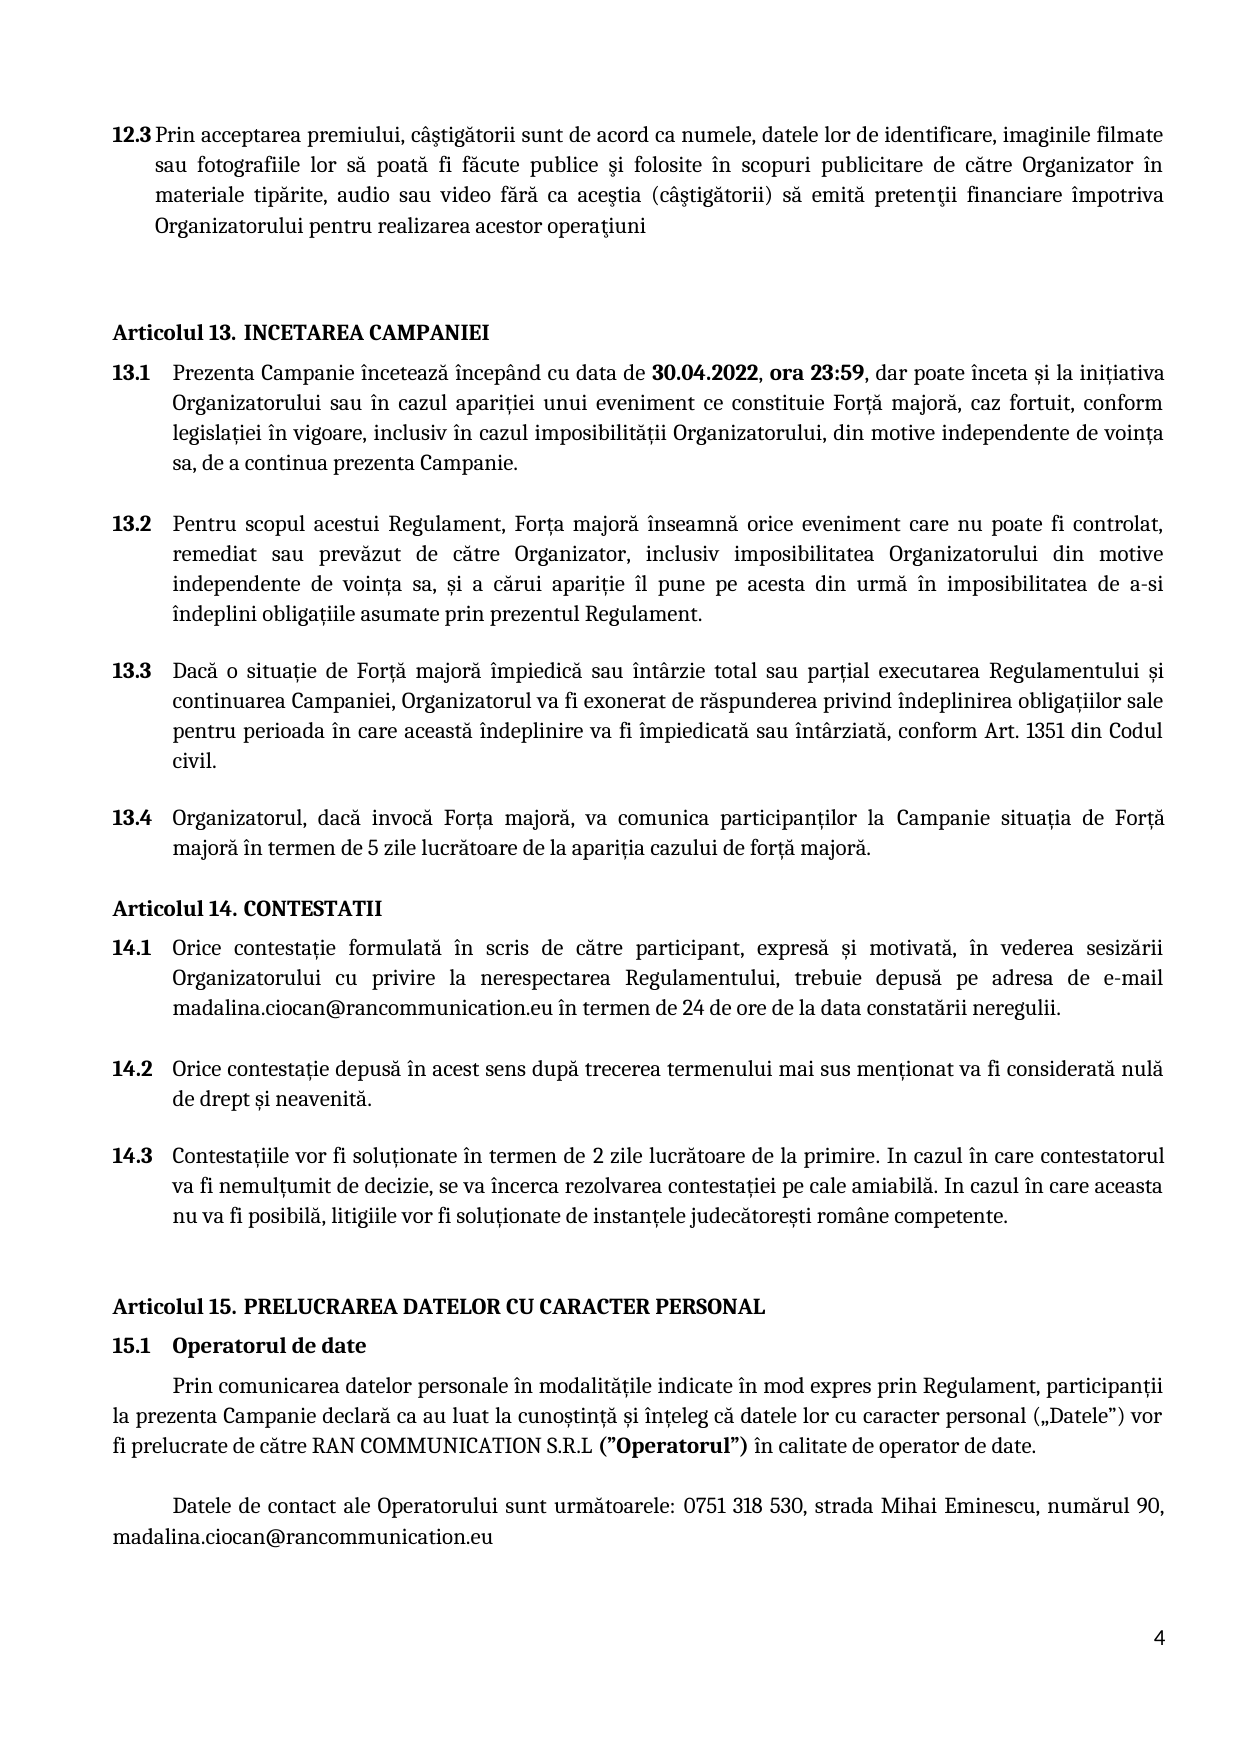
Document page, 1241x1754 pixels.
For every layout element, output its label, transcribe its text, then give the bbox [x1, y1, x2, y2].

text Articolul 15. PRELUCRAREA DATELOR CU CARACTER PERSONAL [112, 1293, 1165, 1320]
text Datele de contact ale Operatorului sunt următoarele: 0751 318 530, strada Mihai Eminescu, numărul 90, madalina.ciocan@rancommunication.eu [112, 1493, 1165, 1550]
text Articolul 13. INCETAREA CAMPANIEI [112, 320, 1165, 346]
list Prin acceptarea premiului, câştigătorii sunt de acord ca numele, datele lor de identificare, imaginile filmate sau fotografiile lor să poată fi făcute publice şi folosite în scopuri publicitare de către Organizator în materiale tipărite, audio sau video fără ca aceştia (câştigătorii) să emită pretenţii financiare împotriva Organizatorului pentru realizarea acestor operaţiuni [112, 122, 1165, 239]
list Organizatorul, dacă invocă Forța majoră, va comunica participanților la Campanie situația de Forță majoră în termen de 5 zile lucrătoare de la apariția cazului de forță majoră. [112, 805, 1165, 861]
list Operatorul de date [112, 1333, 1165, 1359]
list Orice contestație formulată în scris de către participant, expresă și motivată, în vederea sesizării Organizatorului cu privire la nerespectarea Regulamentului, trebuie depusă pe adresa de e-mail madalina.ciocan@rancommunication.eu în termen de 24 de ore de la data constatării neregulii. [112, 935, 1165, 1022]
list Contestațiile vor fi soluționate în termen de 2 zile lucrătoare de la primire. In cazul în care contestatorul va fi nemulțumit de decizie, se va încerca rezolvarea contestației pe cale amiabilă. In cazul în care aceasta nu va fi posibilă, litigiile vor fi soluționate de instanțele judecătorești române competente. [112, 1142, 1165, 1229]
list Dacă o situație de Forță majoră împiedică sau întârzie total sau parțial executarea Regulamentului și continuarea Campaniei, Organizatorul va fi exonerat de răspunderea privind îndeplinirea obligațiilor sale pentru perioada în care această îndeplinire va fi împiedicată sau întârziată, conform Art. 1351 din Codul civil. [112, 657, 1165, 774]
text Articolul 14. CONTESTATII [112, 895, 1165, 922]
list Prezenta Campanie încetează începând cu data de 30.04.2022, ora 23:59, dar poate înceta și la inițiativa Organizatorului sau în cazul apariției unui eveniment ce constituie Forță majoră, caz fortuit, conform legislației în vigoare, inclusiv în cazul imposibilității Organizatorului, din motive independente de voința sa, de a continua prezenta Campanie. [112, 359, 1165, 476]
list Pentru scopul acestui Regulament, Forța majoră înseamnă orice eveniment care nu poate fi controlat, remediat sau prevăzut de către Organizator, inclusiv imposibilitatea Organizatorului din motive independente de voința sa, și a cărui apariție îl pune pe acesta din urmă în imposibilitatea de a-si îndeplini obligațiile asumate prin prezentul Regulament. [112, 510, 1165, 627]
text Prin comunicarea datelor personale în modalitățile indicate în mod expres prin Regulament, participanții la prezenta Campanie declară ca au luat la cunoștință și înțeleg că datele lor cu caracter personal („Datele”) vor fi prelucrate de către RAN COMMUNICATION S.R.L (”Operatorul”) în calitate de operator de date. [112, 1372, 1165, 1459]
list Orice contestație depusă în acest sens după trecerea termenului mai sus menționat va fi considerată nulă de drept și neavenită. [112, 1056, 1165, 1112]
